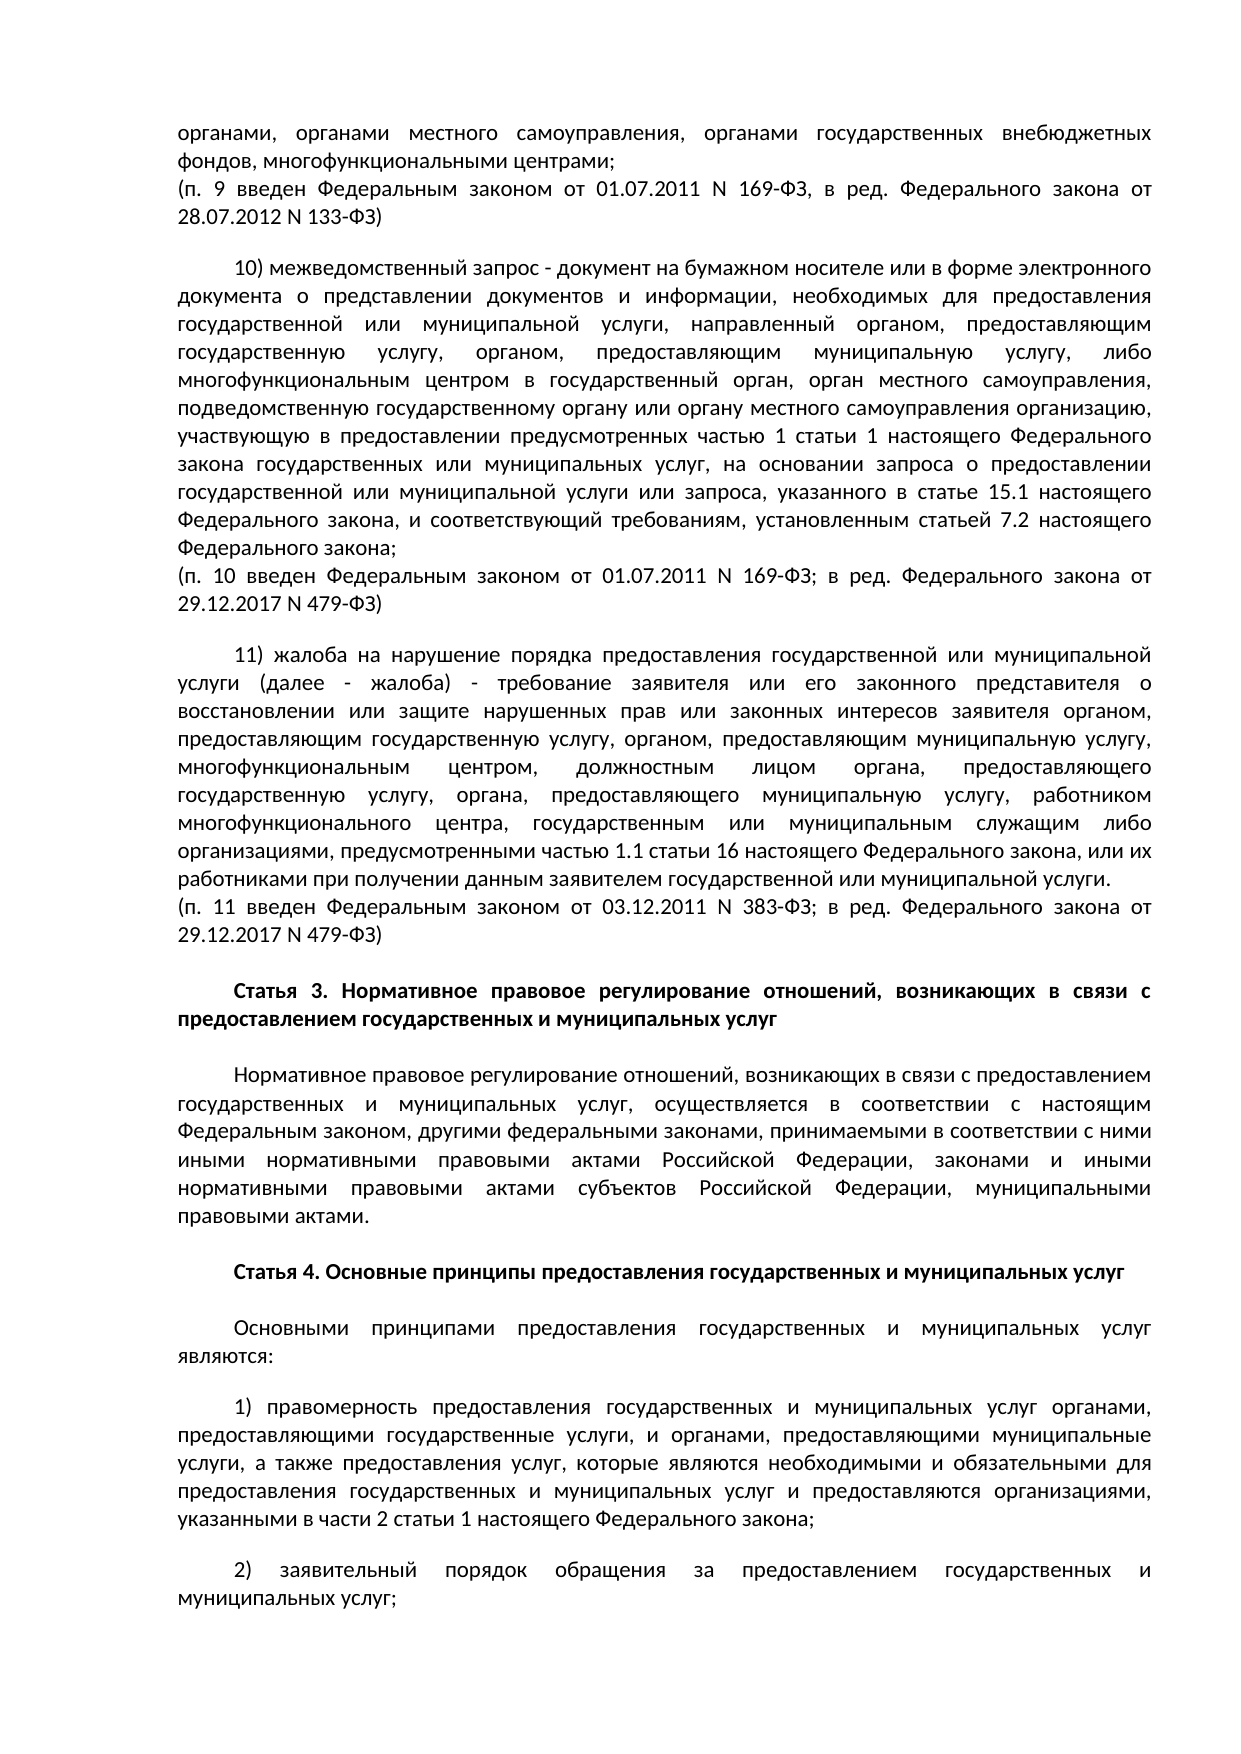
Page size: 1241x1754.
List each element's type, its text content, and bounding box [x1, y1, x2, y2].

title Статья 3. Нормативное правовое регулирование отношений, возникающих в связи с предоставлением государственных и муниципальных услуг [177, 977, 1152, 1033]
text 10) межведомственный запрос - документ на бумажном носителе или в форме электронного документа о представлении документов и информации, необходимых для предоставления государственной или муниципальной услуги, направленный органом, предоставляющим государственную услугу, органом, предоставляющим муниципальную услугу, либо многофункциональным центром в государственный орган, орган местного самоуправления, подведомственную государственному органу или органу местного самоуправления организацию, участвующую в предоставлении предусмотренных частью 1 статьи 1 настоящего Федерального закона государственных или муниципальных услуг, на основании запроса о предоставлении государственной или муниципальной услуги или запроса, указанного в статье 15.1 настоящего Федерального закона, и соответствующий требованиям, установленным статьей 7.2 настоящего Федерального закона; [177, 253, 1152, 561]
text 2) заявительный порядок обращения за предоставлением государственных и муниципальных услуг; [177, 1555, 1152, 1611]
text (п. 10 введен Федеральным законом от 01.07.2011 N 169-ФЗ; в ред. Федерального закона от 29.12.2017 N 479-ФЗ) [177, 561, 1152, 617]
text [177, 118, 1152, 174]
text 11) жалоба на нарушение порядка предоставления государственной или муниципальной услуги (далее - жалоба) - требование заявителя или его законного представителя о восстановлении или защите нарушенных прав или законных интересов заявителя органом, предоставляющим государственную услугу, органом, предоставляющим муниципальную услугу, многофункциональным центром, должностным лицом органа, предоставляющего государственную услугу, органа, предоставляющего муниципальную услугу, работником многофункционального центра, государственным или муниципальным служащим либо организациями, предусмотренными частью 1.1 статьи 16 настоящего Федерального закона, или их работниками при получении данным заявителем государственной или муниципальной услуги. [177, 640, 1152, 892]
text 1) правомерность предоставления государственных и муниципальных услуг органами, предоставляющими государственные услуги, и органами, предоставляющими муниципальные услуги, а также предоставления услуг, которые являются необходимыми и обязательными для предоставления государственных и муниципальных услуг и предоставляются организациями, указанными в части 2 статьи 1 настоящего Федерального закона; [177, 1392, 1152, 1532]
text Нормативное правовое регулирование отношений, возникающих в связи с предоставлением государственных и муниципальных услуг, осуществляется в соответствии с настоящим Федеральным законом, другими федеральными законами, принимаемыми в соответствии с ними иными нормативными правовыми актами Российской Федерации, законами и иными нормативными правовыми актами субъектов Российской Федерации, муниципальными правовыми актами. [177, 1061, 1152, 1229]
text (п. 9 введен Федеральным законом от 01.07.2011 N 169-ФЗ, в ред. Федерального закона от 28.07.2012 N 133-ФЗ) [177, 174, 1152, 230]
text (п. 11 введен Федеральным законом от 03.12.2011 N 383-ФЗ; в ред. Федерального закона от 29.12.2017 N 479-ФЗ) [177, 892, 1152, 948]
text Основными принципами предоставления государственных и муниципальных услуг являются: [177, 1313, 1152, 1369]
title Статья 4. Основные принципы предоставления государственных и муниципальных услуг [177, 1257, 1152, 1285]
